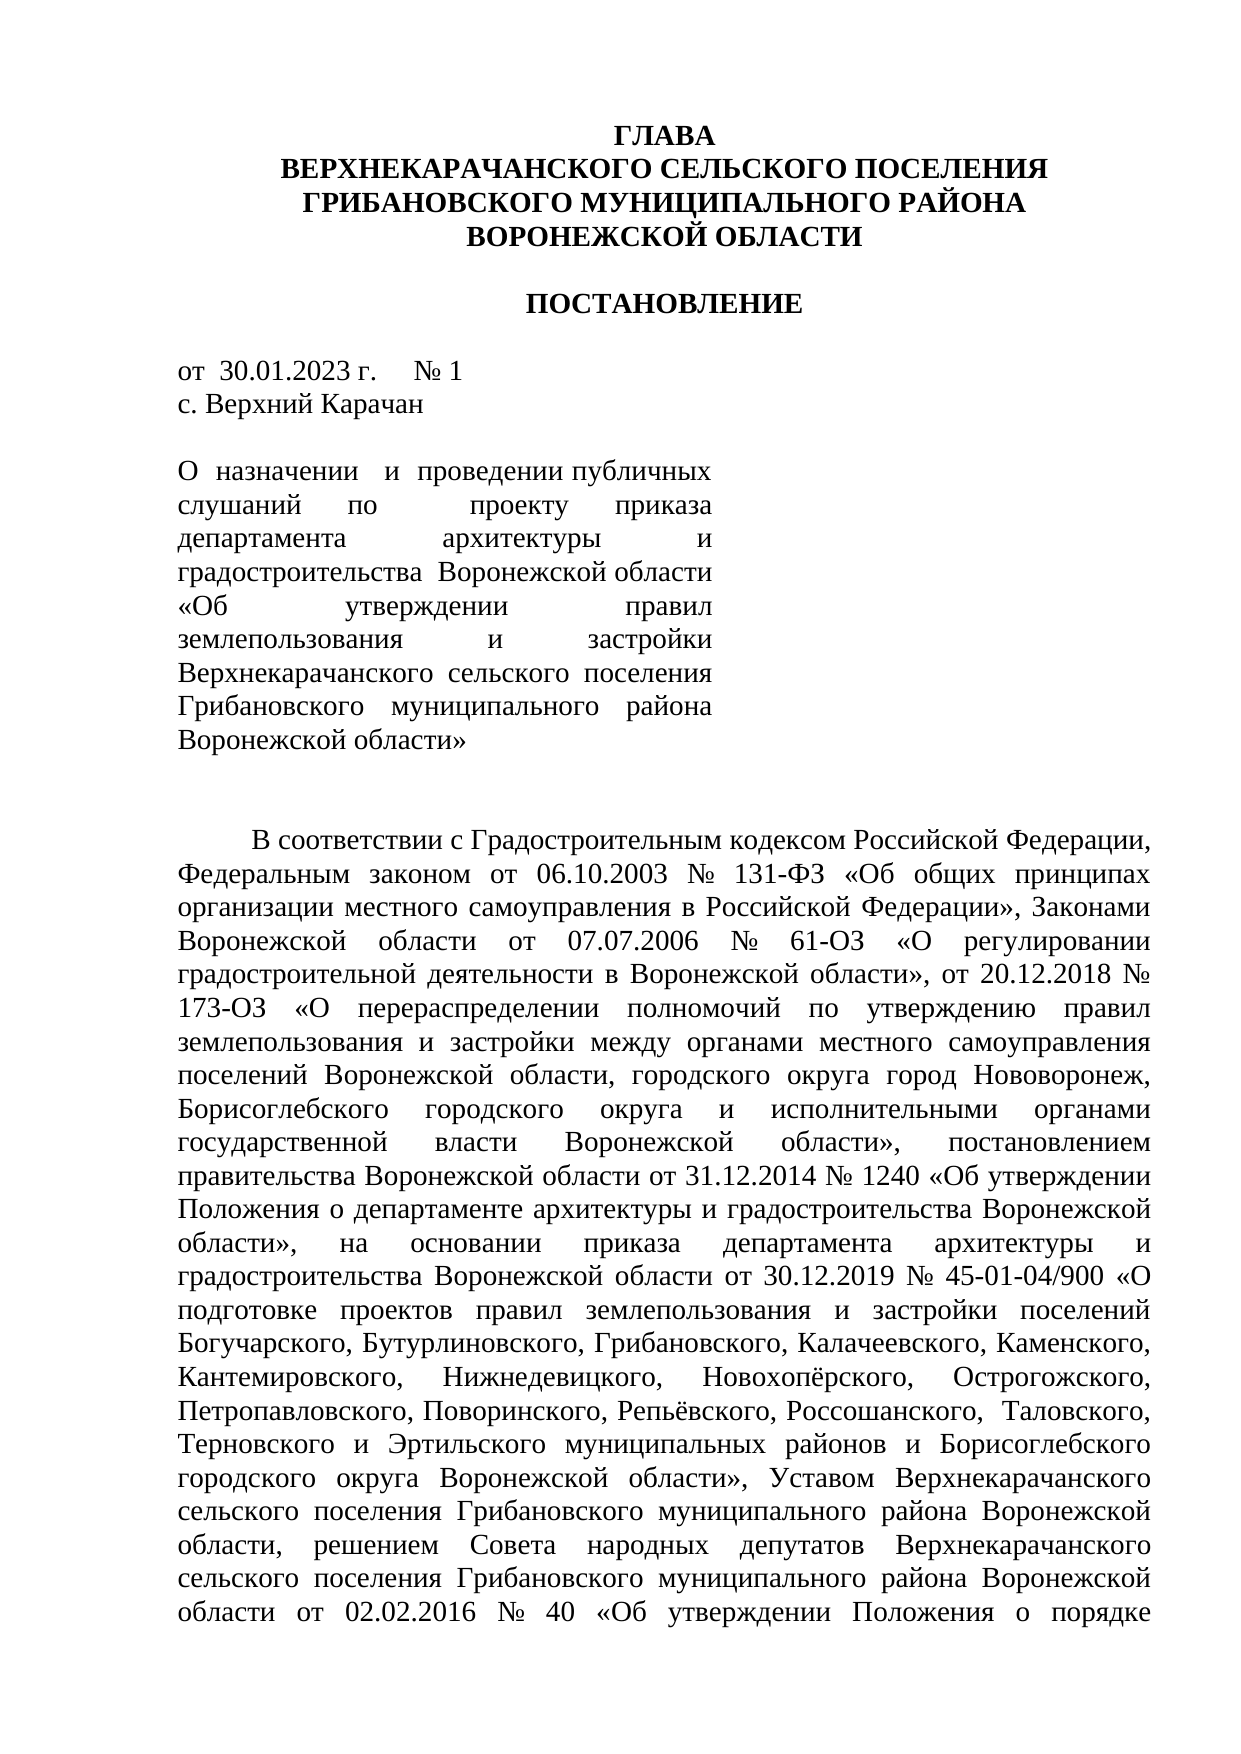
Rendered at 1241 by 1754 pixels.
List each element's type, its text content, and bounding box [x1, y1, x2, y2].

text с Верхний Карачан [177, 386, 1152, 420]
text ВОРОНЕЖСКОЙ ОБЛАСТИ [177, 219, 1152, 252]
text ПОСТАНОВЛЕНИЕ [177, 286, 1152, 319]
text ВЕРХНЕКАРАЧАНСКОГО СЕЛЬСКОГО ПОСЕЛЕНИЯ [177, 152, 1152, 185]
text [177, 822, 1152, 1627]
text ГЛАВА [177, 118, 1152, 152]
text ГРИБАНОВСКОГО МУНИЦИПАЛЬНОГО РАЙОНА [177, 185, 1152, 219]
text от 30.01.2023 г. № 1 [177, 353, 1152, 386]
table_header О назначении и проведении публичных слушаний по проекту приказа департамента архитектуры и градостроительства Воронежской области «Об утверждении правил землепользования и застройки Верхнекарачанского сельского поселения Грибановского муниципального района Воронежской области» [166, 454, 724, 755]
